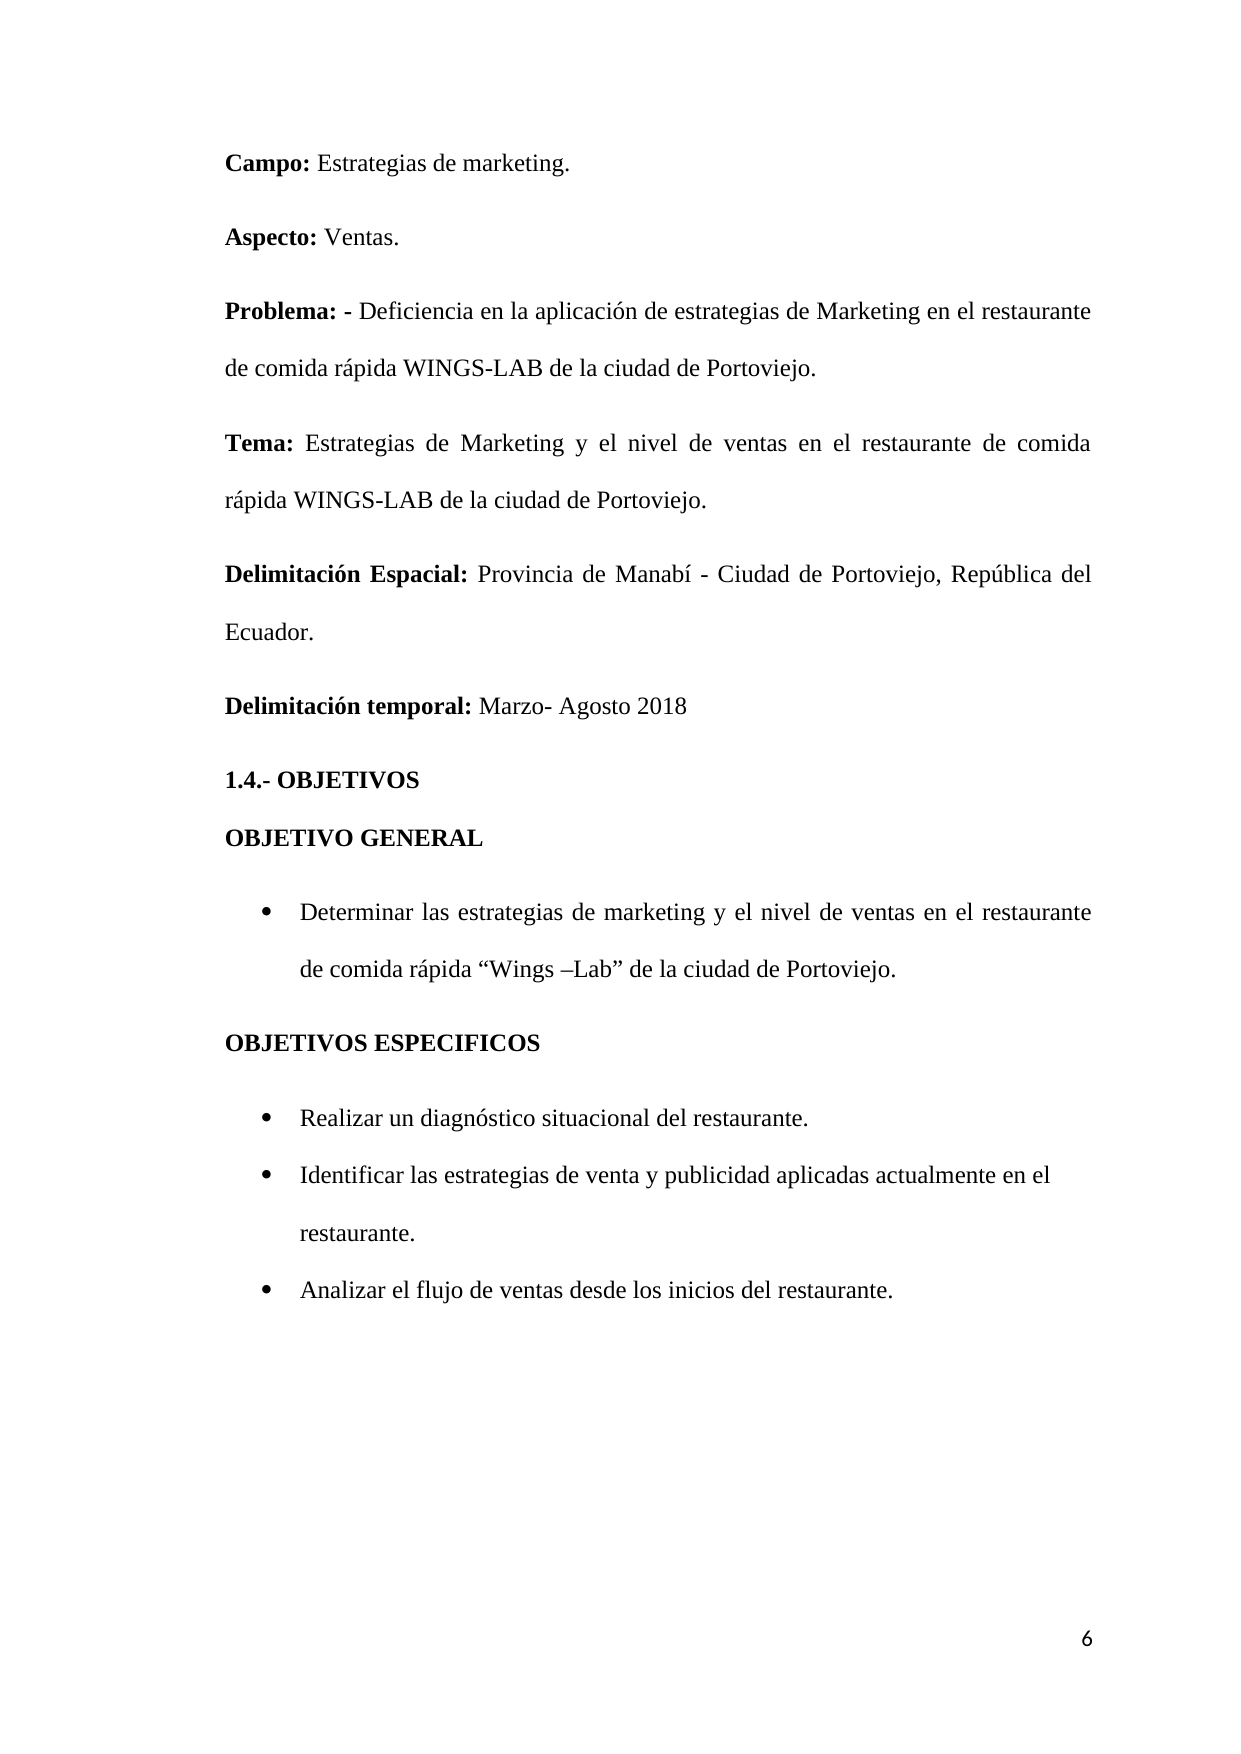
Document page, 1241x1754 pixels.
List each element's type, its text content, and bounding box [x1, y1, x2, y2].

text Delimitación temporal: Marzo- Agosto 2018 [224, 691, 1092, 720]
list Analizar el flujo de ventas desde los inicios del restaurante. [262, 1275, 1092, 1304]
list Determinar las estrategias de marketing y el nivel de ventas en el restaurante de comida rápida “Wings –Lab” de la ciudad de Portoviejo. [262, 897, 1092, 983]
text Tema: Estrategias de Marketing y el nivel de ventas en el restaurante de comida rápida WINGS-LAB de la ciudad de Portoviejo. [224, 428, 1092, 514]
text Aspecto: Ventas. [224, 222, 1092, 251]
text OBJETIVO GENERAL [224, 823, 1092, 851]
text Campo: Estrategias de marketing. [224, 148, 1092, 176]
text OBJETIVOS ESPECIFICOS [224, 1028, 1092, 1057]
list Identificar las estrategias de venta y publicidad aplicadas actualmente en el restaurante. [262, 1160, 1092, 1246]
text Problema: - Deficiencia en la aplicación de estrategias de Marketing en el restaurante de comida rápida WINGS-LAB de la ciudad de Portoviejo. [224, 296, 1092, 382]
text Delimitación Espacial: Provincia de Manabí - Ciudad de Portoviejo, República del Ecuador. [224, 559, 1092, 646]
subtitle 1.4.- OBJETIVOS [224, 765, 1092, 794]
list Realizar un diagnóstico situacional del restaurante. [262, 1103, 1092, 1131]
